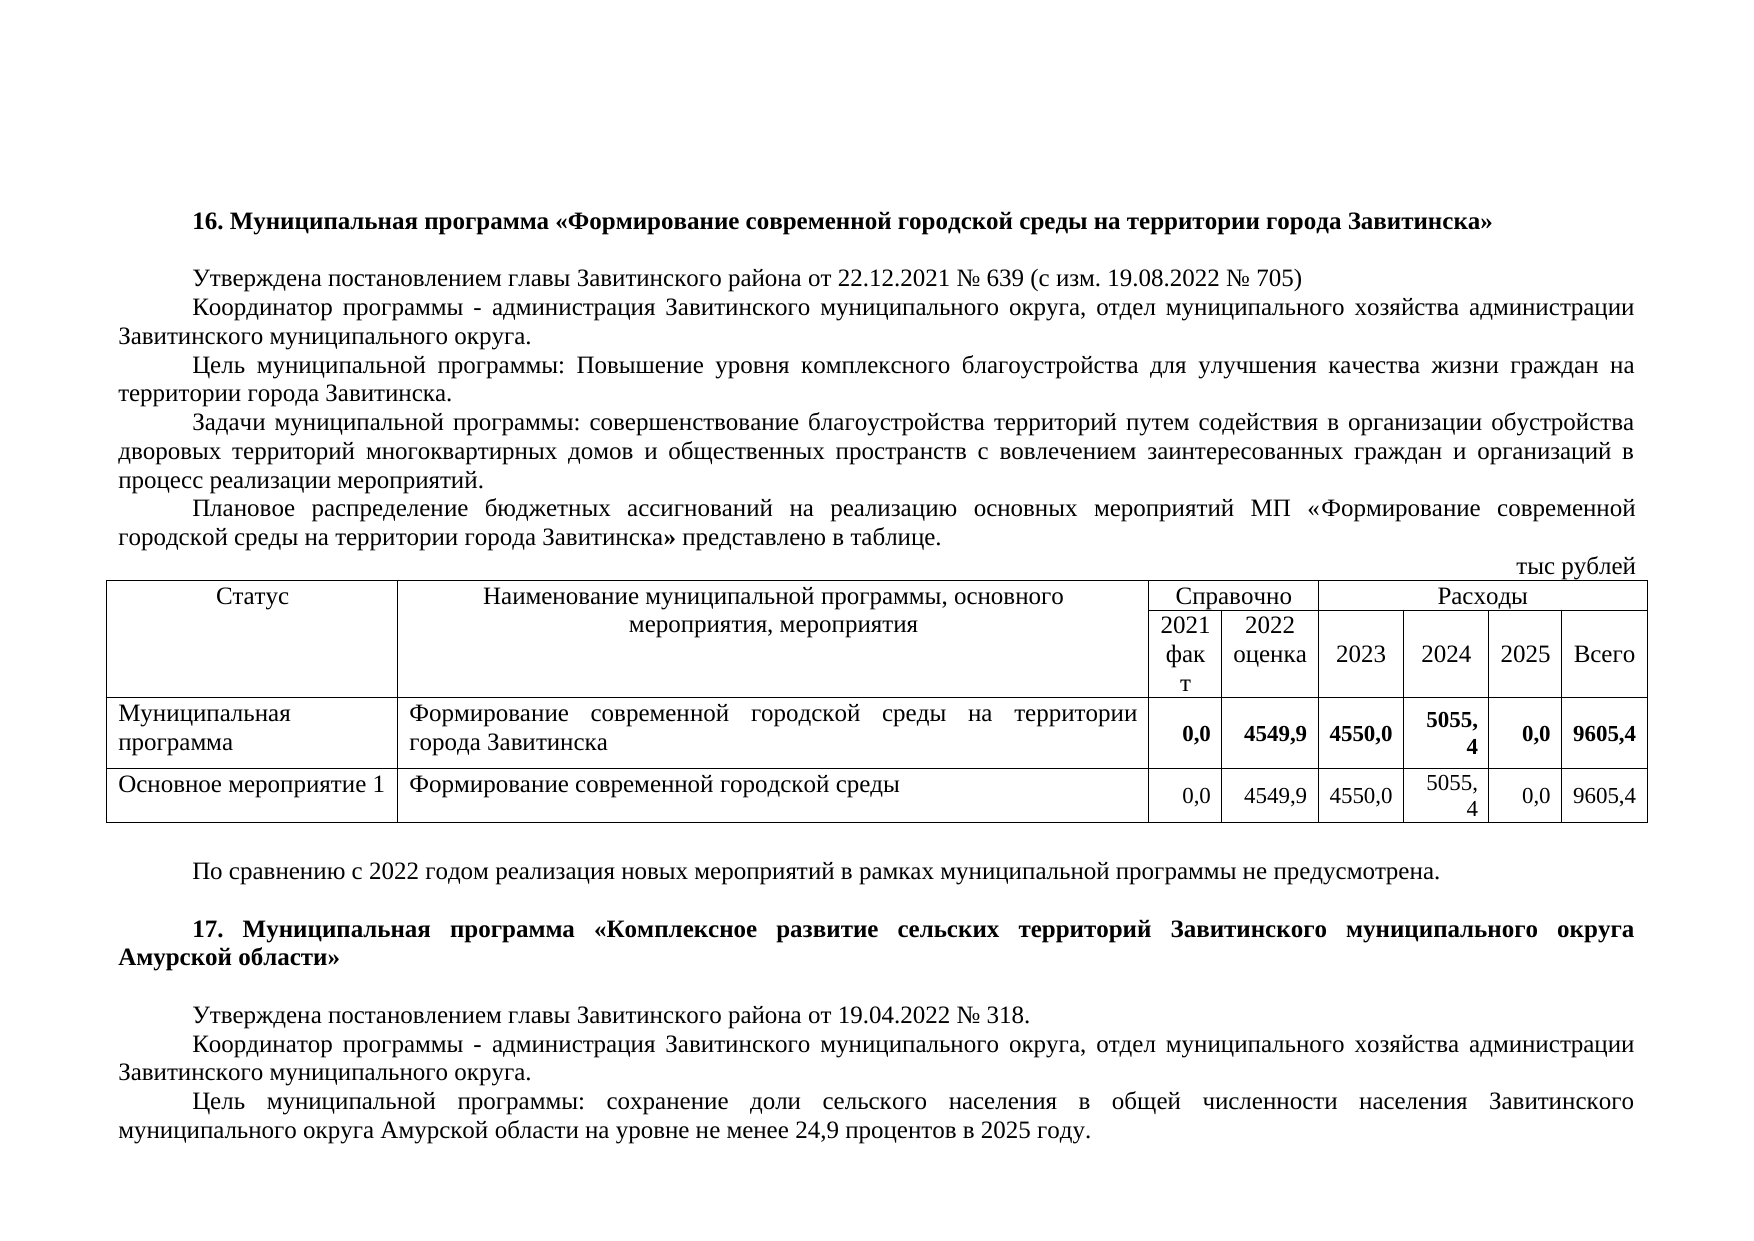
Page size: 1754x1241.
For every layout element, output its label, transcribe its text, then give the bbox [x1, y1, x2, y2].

table_cell 0,0 [1149, 769, 1221, 822]
table_cell Формирование современной городской среды на территории города Завитинска [398, 698, 1148, 768]
table_cell 4550,0 [1319, 698, 1403, 768]
table_cell 2022 оценка [1222, 611, 1318, 697]
table_cell 4550,0 [1319, 769, 1403, 822]
table_cell 2023 [1319, 611, 1403, 697]
table_header Справочно [1149, 581, 1318, 609]
table_header Статус [107, 581, 397, 697]
table_cell 5055,4 [1404, 698, 1488, 768]
table_cell 0,0 [1489, 769, 1561, 822]
text Координатор программы - администрация Завитинского муниципального округа, отдел муниципального хозяйства администрации Завитинского муниципального округа. [118, 1029, 1636, 1086]
table_header Наименование муниципальной программы, основного мероприятия, мероприятия [398, 581, 1148, 697]
table_cell 4549,9 [1222, 698, 1318, 768]
table_cell Муниципальная программа [107, 698, 397, 768]
table_cell Формирование современной городской среды [398, 769, 1148, 822]
table_cell 0,0 [1149, 698, 1221, 768]
text Утверждена постановлением главы Завитинского района от 19.04.2022 № 318. [118, 1000, 1636, 1029]
text Плановое распределение бюджетных ассигнований на реализацию основных мероприятий МП «Формирование современной городской среды на территории города Завитинска» представлено в таблице. [118, 493, 1636, 551]
text Цель муниципальной программы: Повышение уровня комплексного благоустройства для улучшения качества жизни граждан на территории города Завитинска. [118, 350, 1636, 407]
table_cell 5055,4 [1404, 769, 1488, 822]
table_cell 9605,4 [1562, 769, 1647, 822]
table_cell Основное мероприятие 1 [107, 769, 397, 822]
text 17. Муниципальная программа «Комплексное развитие сельских территорий Завитинского муниципального округа Амурской области» [118, 914, 1636, 971]
text тыс рублей [118, 551, 1636, 580]
text Задачи муниципальной программы: совершенствование благоустройства территорий путем содействия в организации обустройства дворовых территорий многоквартирных домов и общественных пространств с вовлечением заинтересованных граждан и организаций в процесс реализации мероприятий. [118, 407, 1636, 493]
table_cell 9605,4 [1562, 698, 1647, 768]
table_cell Всего [1562, 611, 1647, 697]
table_cell 4549,9 [1222, 769, 1318, 822]
text По сравнению с 2022 годом реализация новых мероприятий в рамках муниципальной программы не предусмотрена. [118, 856, 1636, 885]
table_cell 2025 [1489, 611, 1561, 697]
text Утверждена постановлением главы Завитинского района от 22.12.2021 № 639 (с изм. 19.08.2022 № 705) [118, 263, 1636, 292]
text 16. Муниципальная программа «Формирование современной городской среды на территории города Завитинска» [118, 206, 1636, 235]
text Цель муниципальной программы: сохранение доли сельского населения в общей численности населения Завитинского муниципального округа Амурской области на уровне не менее 24,9 процентов в 2025 году. [118, 1086, 1636, 1144]
table_cell 0,0 [1489, 698, 1561, 768]
table_cell 2021 факт [1149, 611, 1221, 697]
table_cell 2024 [1404, 611, 1488, 697]
text Координатор программы - администрация Завитинского муниципального округа, отдел муниципального хозяйства администрации Завитинского муниципального округа. [118, 292, 1636, 350]
table_header Расходы [1319, 581, 1647, 609]
